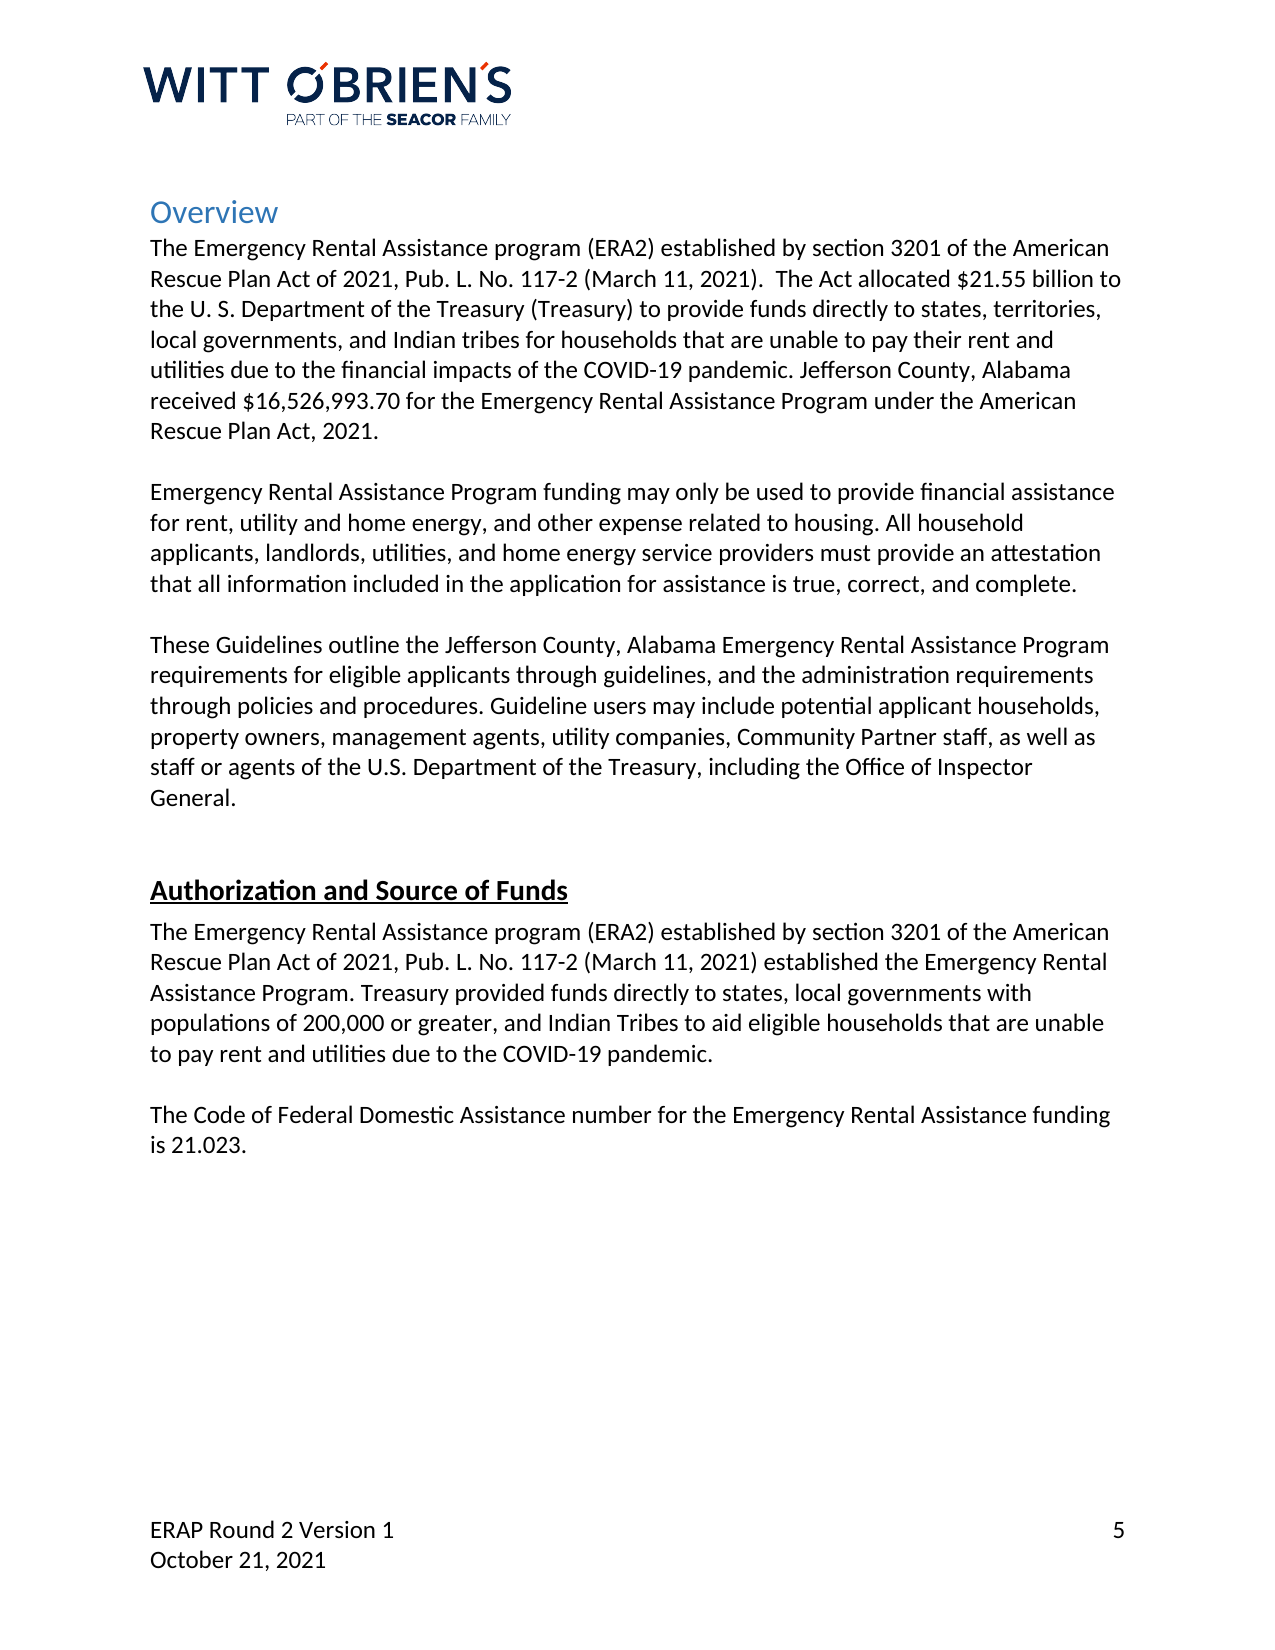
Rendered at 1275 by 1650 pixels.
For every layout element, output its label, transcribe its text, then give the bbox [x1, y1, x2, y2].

subtitle Authorization and Source of Funds [150, 872, 1125, 907]
subtitle Overview [150, 192, 1125, 232]
text The Code of Federal Domestic Assistance number for the Emergency Rental Assistance funding is 21.023. [150, 1099, 1125, 1160]
text Emergency Rental Assistance Program funding may only be used to provide financial assistance for rent, utility and home energy, and other expense related to housing. All household applicants, landlords, utilities, and home energy service providers must provide an attestation that all information included in the application for assistance is true, correct, and complete. [150, 476, 1125, 598]
text The Emergency Rental Assistance program (ERA2) established by section 3201 of the American Rescue Plan Act of 2021, Pub. L. No. 117-2 (March 11, 2021). The Act allocated $21.55 billion to the U. S. Department of the Treasury (Treasury) to provide funds directly to states, territories, local governments, and Indian tribes for households that are unable to pay their rent and utilities due to the financial impacts of the COVID-19 pandemic. Jefferson County, Alabama received $16,526,993.70 for the Emergency Rental Assistance Program under the American Rescue Plan Act, 2021. [150, 232, 1125, 446]
text These Guidelines outline the Jefferson County, Alabama Emergency Rental Assistance Program requirements for eligible applicants through guidelines, and the administration requirements through policies and procedures. Guideline users may include potential applicant households, property owners, management agents, utility companies, Community Partner staff, as well as staff or agents of the U.S. Department of the Treasury, including the Office of Inspector General. [150, 629, 1125, 812]
text The Emergency Rental Assistance program (ERA2) established by section 3201 of the American Rescue Plan Act of 2021, Pub. L. No. 117-2 (March 11, 2021) established the Emergency Rental Assistance Program. Treasury provided funds directly to states, local governments with populations of 200,000 or greater, and Indian Tribes to aid eligible households that are unable to pay rent and utilities due to the COVID-19 pandemic. [150, 916, 1125, 1068]
picture [112, 36, 542, 151]
